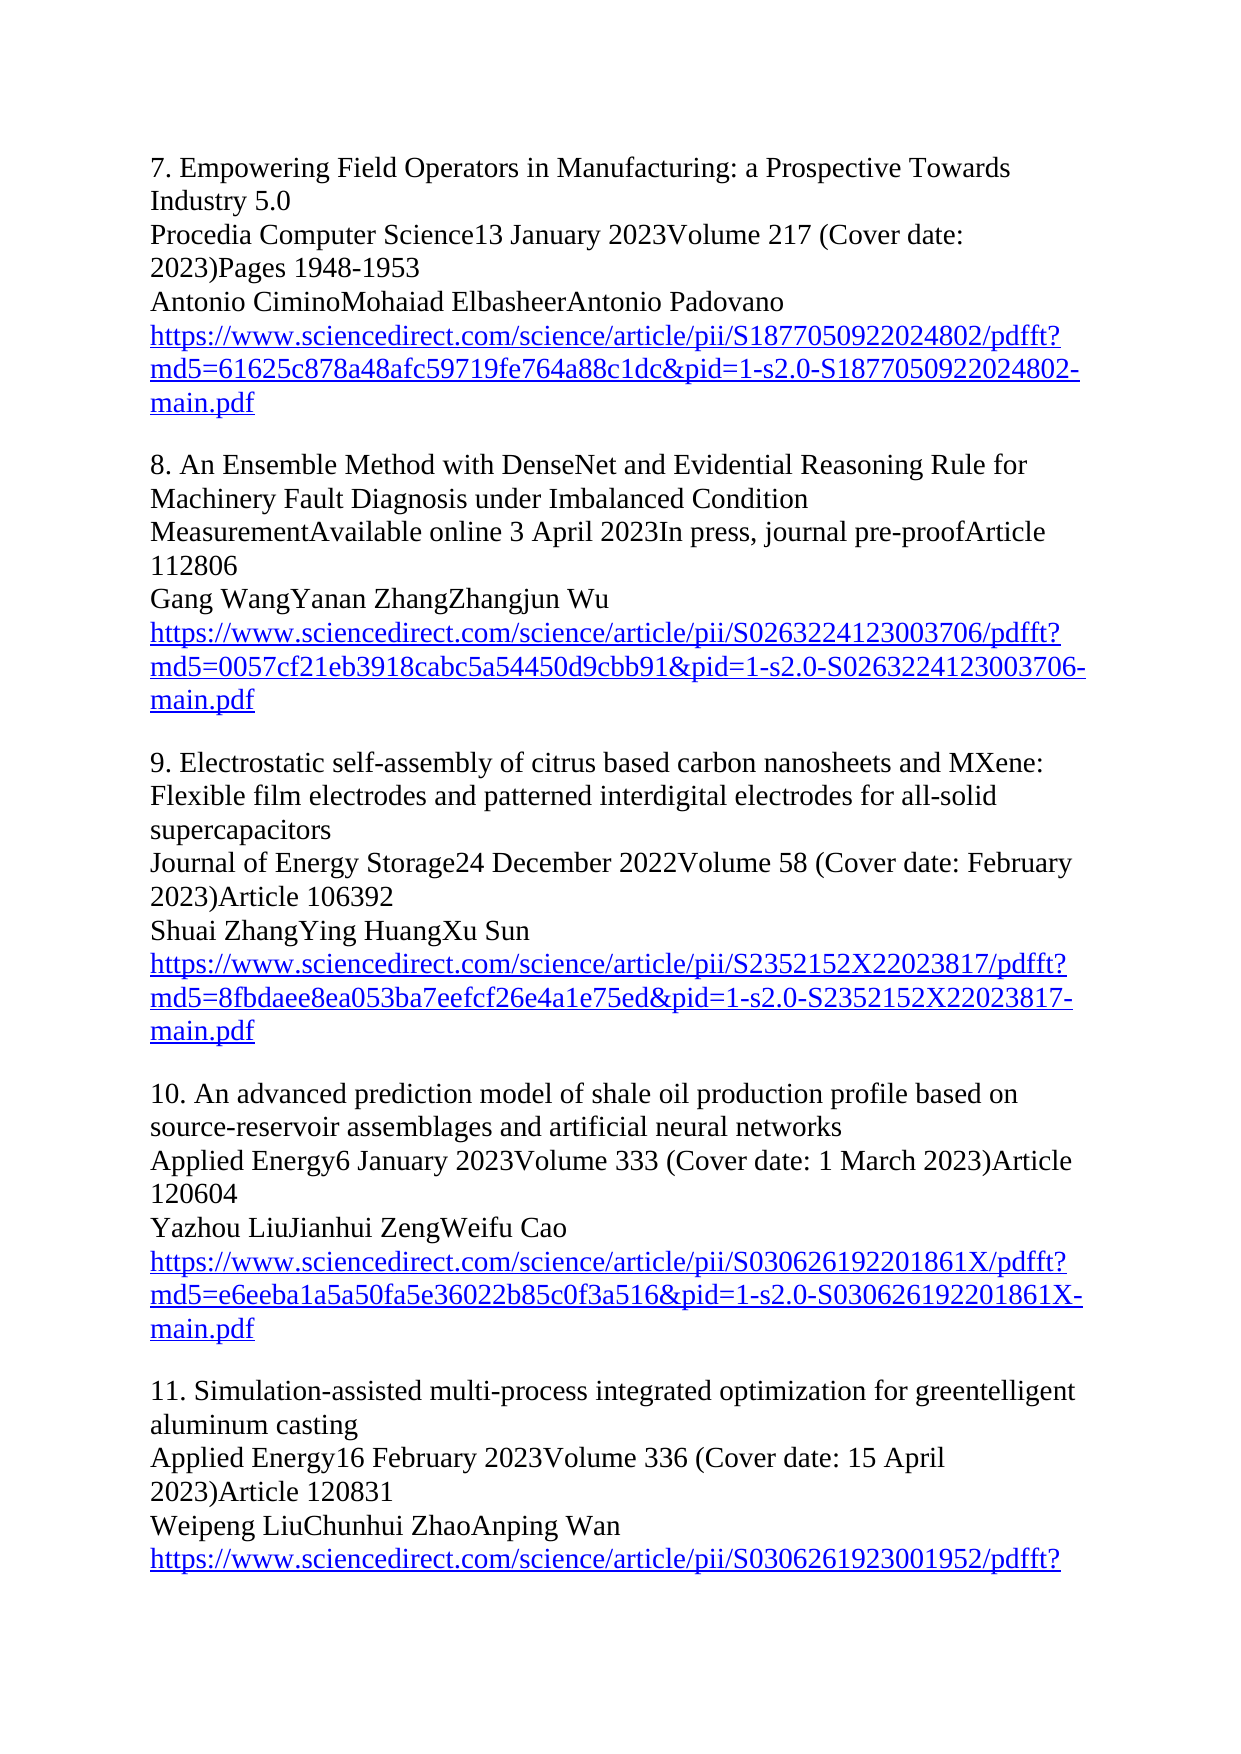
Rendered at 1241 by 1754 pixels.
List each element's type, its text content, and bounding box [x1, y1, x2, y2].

text 7. Empowering Field Operators in Manufacturing: a Prospective Towards Industry 5.0 Procedia Computer Science13 January 2023Volume 217 (Cover date: 2023)Pages 1948-1953 Antonio CiminoMohaiad ElbasheerAntonio Padovano https://www.sciencedirect.com/science/article/pii/S1877050922024802/pdfft?md5=61625c878a48afc59719fe764a88c1dc&pid=1-s2.0-S1877050922024802-main.pdf [150, 150, 1090, 418]
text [150, 1373, 1090, 1575]
text 9. Electrostatic self-assembly of citrus based carbon nanosheets and MXene: Flexible film electrodes and patterned interdigital electrodes for all-solid supercapacitors Journal of Energy Storage24 December 2022Volume 58 (Cover date: February 2023)Article 106392 Shuai ZhangYing HuangXu Sun https://www.sciencedirect.com/science/article/pii/S2352152X22023817/pdfft?md5=8fbdaee8ea053ba7eefcf26e4a1e75ed&pid=1-s2.0-S2352152X22023817-main.pdf [150, 745, 1090, 1047]
text 10. An advanced prediction model of shale oil production profile based on source-reservoir assemblages and artificial neural networks Applied Energy6 January 2023Volume 333 (Cover date: 1 March 2023)Article 120604 Yazhou LiuJianhui ZengWeifu Cao https://www.sciencedirect.com/science/article/pii/S030626192201861X/pdfft?md5=e6eeba1a5a50fa5e36022b85c0f3a516&pid=1-s2.0-S030626192201861X-main.pdf [150, 1076, 1090, 1344]
text 8. An Ensemble Method with DenseNet and Evidential Reasoning Rule for Machinery Fault Diagnosis under Imbalanced Condition MeasurementAvailable online 3 April 2023In press, journal pre-proofArticle 112806 Gang WangYanan ZhangZhangjun Wu https://www.sciencedirect.com/science/article/pii/S0263224123003706/pdfft?md5=0057cf21eb3918cabc5a54450d9cbb91&pid=1-s2.0-S0263224123003706-main.pdf [150, 447, 1090, 716]
